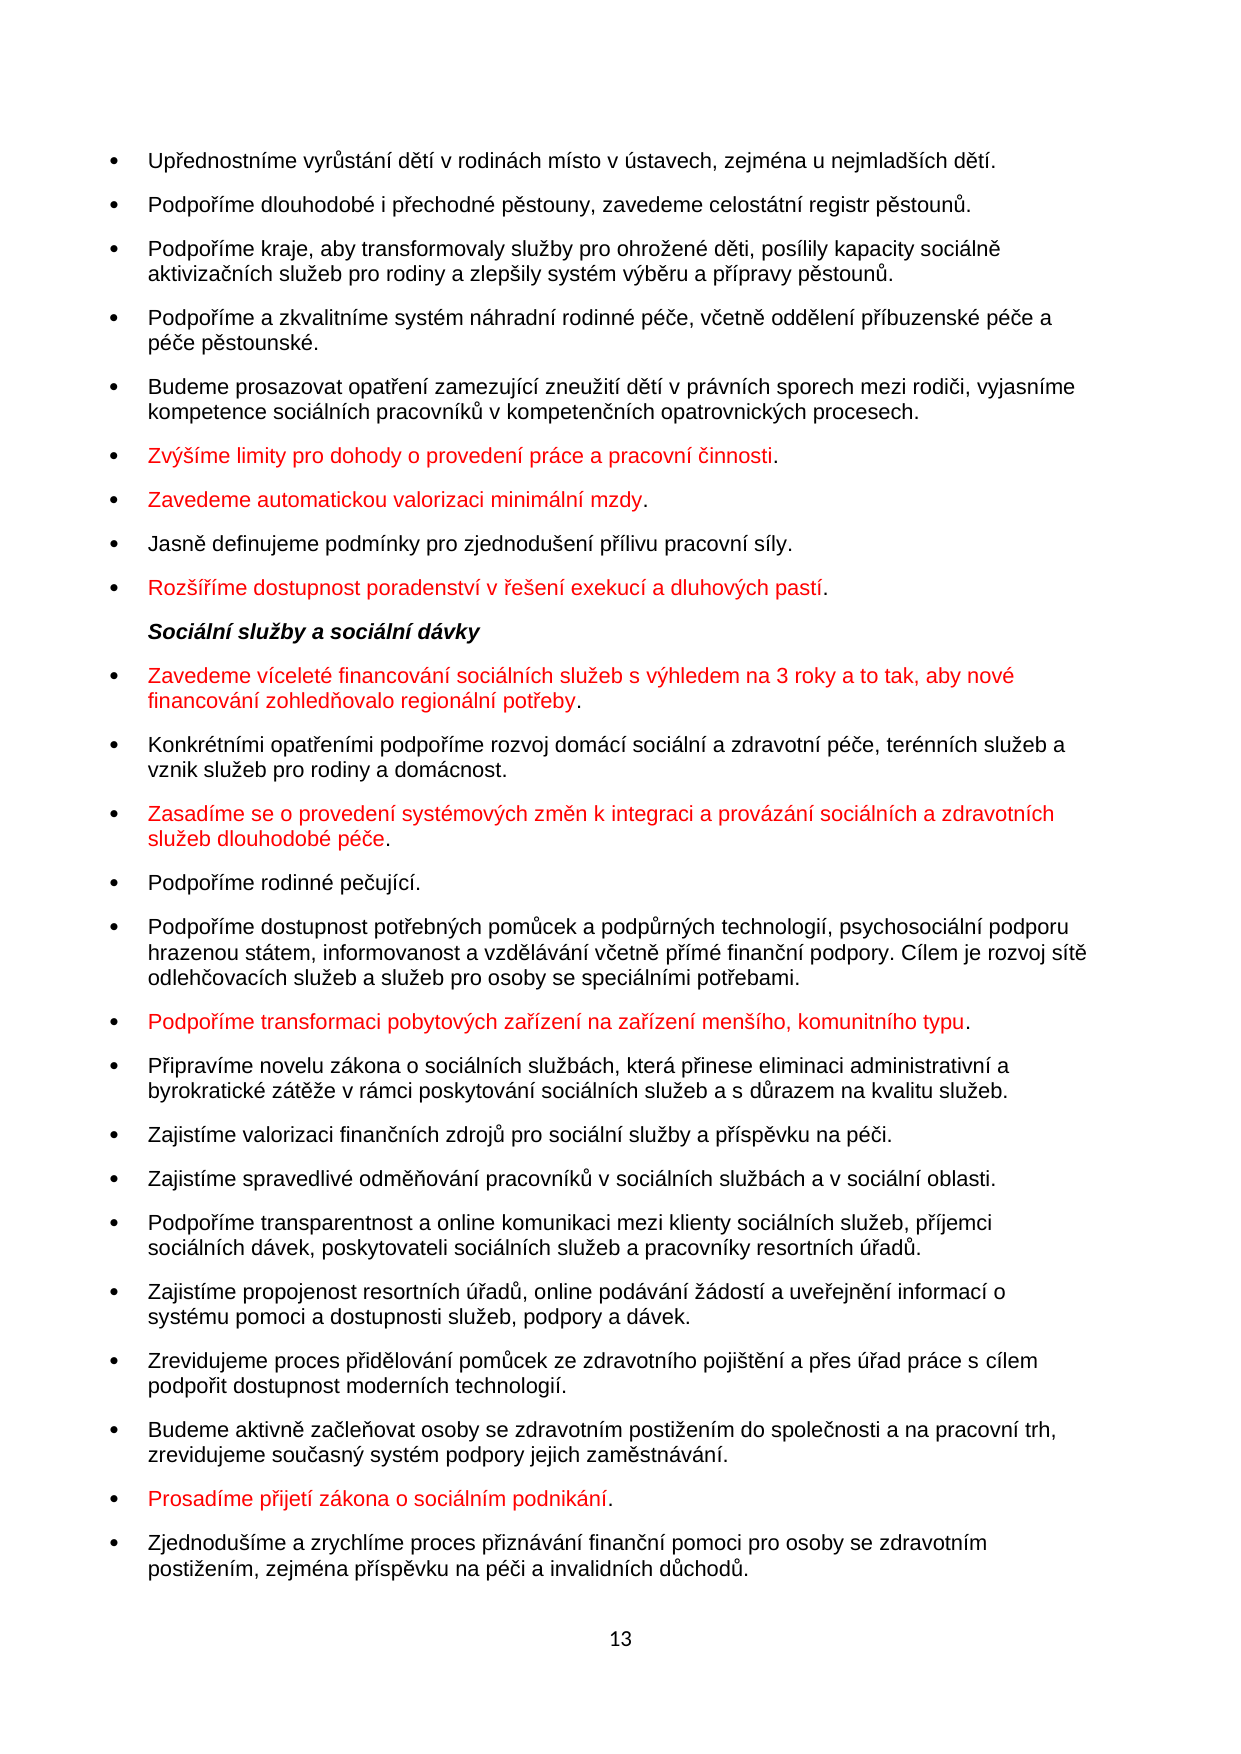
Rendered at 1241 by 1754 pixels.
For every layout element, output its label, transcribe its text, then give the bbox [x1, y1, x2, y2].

list Zrevidujeme proces přidělování pomůcek ze zdravotního pojištění a přes úřad práce s cílem podpořit dostupnost moderních technologií. [110, 1348, 1093, 1398]
list Zvýšíme limity pro dohody o provedení práce a pracovní činnosti. [110, 443, 1093, 468]
list Zajistíme propojenost resortních úřadů, online podávání žádostí a uveřejnění informací o systému pomoci a dostupnosti služeb, podpory a dávek. [110, 1279, 1093, 1329]
list Podpoříme rodinné pečující. [110, 870, 1093, 896]
list Konkrétními opatřeními podpoříme rozvoj domácí sociální a zdravotní péče, terénních služeb a vznik služeb pro rodiny a domácnost. [110, 732, 1093, 782]
list Zavedeme víceleté financování sociálních služeb s výhledem na 3 roky a to tak, aby nové financování zohledňovalo regionální potřeby. [110, 663, 1093, 713]
list Zajistíme valorizaci finančních zdrojů pro sociální služby a příspěvku na péči. [110, 1122, 1093, 1147]
list Podpoříme dostupnost potřebných pomůcek a podpůrných technologií, psychosociální podporu hrazenou státem, informovanost a vzdělávání včetně přímé finanční podpory. Cílem je rozvoj sítě odlehčovacích služeb a služeb pro osoby se speciálními potřebami. [110, 914, 1093, 990]
list Podpoříme transformaci pobytových zařízení na zařízení menšího, komunitního typu. [110, 1009, 1093, 1034]
list Podpoříme kraje, aby transformovaly služby pro ohrožené děti, posílily kapacity sociálně aktivizačních služeb pro rodiny a zlepšily systém výběru a přípravy pěstounů. [110, 236, 1093, 286]
list Připravíme novelu zákona o sociálních službách, která přinese eliminaci administrativní a byrokratické zátěže v rámci poskytování sociálních služeb a s důrazem na kvalitu služeb. [110, 1053, 1093, 1103]
text Sociální služby a sociální dávky [110, 619, 1093, 644]
list Budeme aktivně začleňovat osoby se zdravotním postižením do společnosti a na pracovní trh, zrevidujeme současný systém podpory jejich zaměstnávání. [110, 1417, 1093, 1468]
list Budeme prosazovat opatření zamezující zneužití dětí v právních sporech mezi rodiči, vyjasníme kompetence sociálních pracovníků v kompetenčních opatrovnických procesech. [110, 374, 1093, 424]
list Podpoříme dlouhodobé i přechodné pěstouny, zavedeme celostátní registr pěstounů. [110, 192, 1093, 217]
list Zasadíme se o provedení systémových změn k integraci a provázání sociálních a zdravotních služeb dlouhodobé péče. [110, 801, 1093, 852]
list Upřednostníme vyrůstání dětí v rodinách místo v ústavech, zejména u nejmladších dětí. [110, 148, 1093, 173]
list Rozšíříme dostupnost poradenství v řešení exekucí a dluhových pastí. [110, 575, 1093, 600]
list Podpoříme a zkvalitníme systém náhradní rodinné péče, včetně oddělení příbuzenské péče a péče pěstounské. [110, 305, 1093, 355]
list Zjednodušíme a zrychlíme proces přiznávání finanční pomoci pro osoby se zdravotním postižením, zejména příspěvku na péči a invalidních důchodů. [110, 1530, 1093, 1581]
list Jasně definujeme podmínky pro zjednodušení přílivu pracovní síly. [110, 531, 1093, 556]
list Zajistíme spravedlivé odměňování pracovníků v sociálních službách a v sociální oblasti. [110, 1166, 1093, 1191]
list Prosadíme přijetí zákona o sociálním podnikání. [110, 1486, 1093, 1512]
list Podpoříme transparentnost a online komunikaci mezi klienty sociálních služeb, příjemci sociálních dávek, poskytovateli sociálních služeb a pracovníky resortních úřadů. [110, 1210, 1093, 1260]
list Zavedeme automatickou valorizaci minimální mzdy. [110, 487, 1093, 512]
